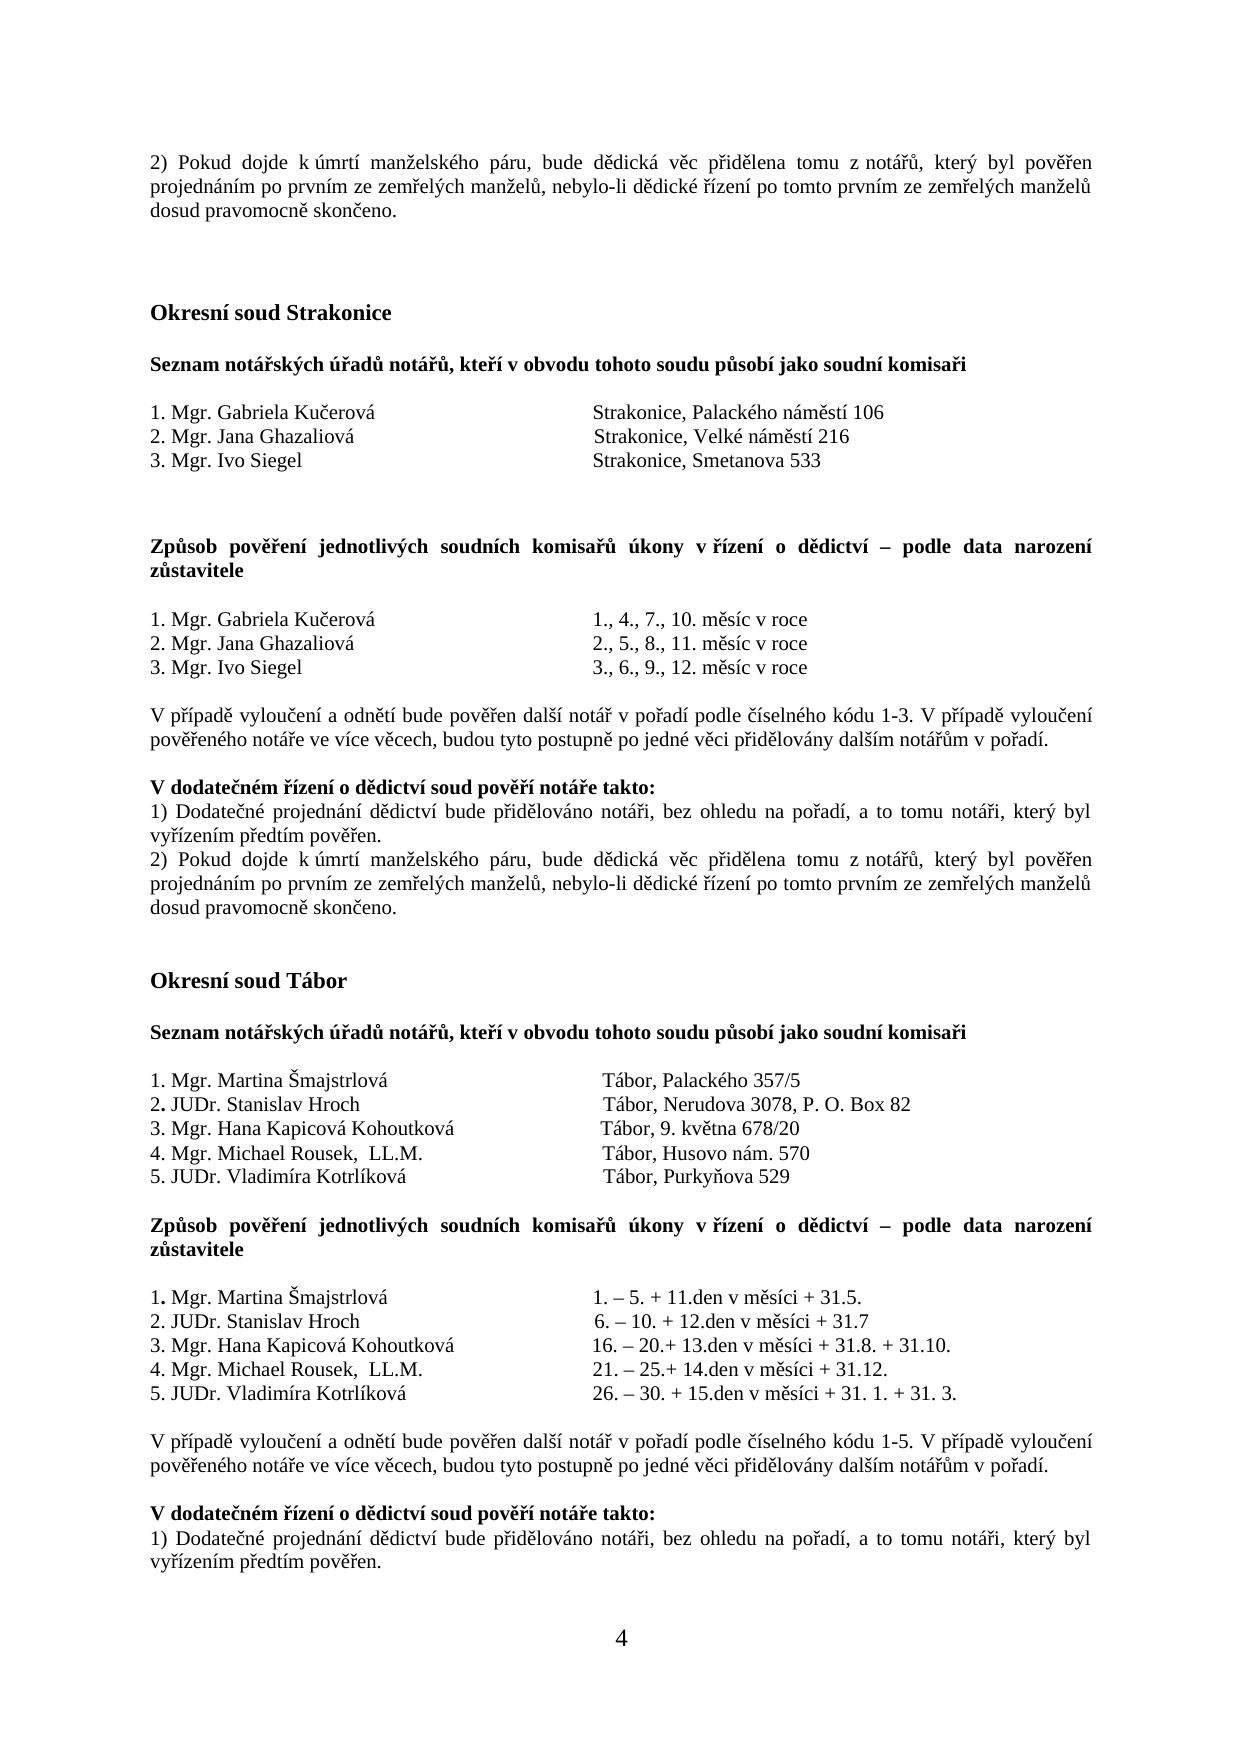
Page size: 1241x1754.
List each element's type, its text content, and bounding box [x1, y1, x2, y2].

title 2. JUDr. Stanislav Hroch Tábor, Nerudova 3078, P. O. Box 82 [150, 1092, 1093, 1116]
title 3. Mgr. Hana Kapicová Kohoutková 16. – 20.+ 13.den v měsíci + 31.8. + 31.10. [150, 1333, 1093, 1357]
title 2) Pokud dojde k úmrtí manželského páru, bude dědická věc přidělena tomu z notářů, který byl pověřen projednáním po prvním ze zemřelých manželů, nebylo-li dědické řízení po tomto prvním ze zemřelých manželů dosud pravomocně skončeno. [150, 847, 1093, 919]
title 3. Mgr. Ivo Siegel 3., 6., 9., 12. měsíc v roce [150, 654, 1093, 679]
title 4. Mgr. Michael Rousek, LL.M. Tábor, Husovo nám. 570 [150, 1140, 1093, 1164]
title 2. JUDr. Stanislav Hroch 6. – 10. + 12.den v měsíci + 31.7 [150, 1309, 1093, 1333]
title 3. Mgr. Ivo Siegel Strakonice, Smetanova 533 [150, 448, 1093, 472]
title V případě vyloučení a odnětí bude pověřen další notář v pořadí podle číselného kódu 1-5. V případě vyloučení pověřeného notáře ve více věcech, budou tyto postupně po jedné věci přidělovány dalším notářům v pořadí. [150, 1429, 1093, 1477]
title 3. Mgr. Hana Kapicová Kohoutková Tábor, 9. května 678/20 [150, 1116, 1093, 1140]
title 1. Mgr. Martina Šmajstrlová Tábor, Palackého 357/5 [150, 1068, 1093, 1092]
title Seznam notářských úřadů notářů, kteří v obvodu tohoto soudu působí jako soudní komisaři [150, 1020, 1093, 1044]
title 2. Mgr. Jana Ghazaliová 2., 5., 8., 11. měsíc v roce [150, 631, 1093, 654]
title 5. JUDr. Vladimíra Kotrlíková 26. – 30. + 15.den v měsíci + 31. 1. + 31. 3. [150, 1381, 1093, 1405]
title 1. Mgr. Martina Šmajstrlová 1. – 5. + 11.den v měsíci + 31.5. [150, 1285, 1093, 1309]
title 1) Dodatečné projednání dědictví bude přidělováno notáři, bez ohledu na pořadí, a to tomu notáři, který byl vyřízením předtím pověřen. [150, 799, 1093, 847]
title 2) Pokud dojde k úmrtí manželského páru, bude dědická věc přidělena tomu z notářů, který byl pověřen projednáním po prvním ze zemřelých manželů, nebylo-li dědické řízení po tomto prvním ze zemřelých manželů dosud pravomocně skončeno. [150, 150, 1093, 222]
title Okresní soud Strakonice [150, 299, 1093, 325]
title V případě vyloučení a odnětí bude pověřen další notář v pořadí podle číselného kódu 1-3. V případě vyloučení pověřeného notáře ve více věcech, budou tyto postupně po jedné věci přidělovány dalším notářům v pořadí. [150, 703, 1093, 751]
title V dodatečném řízení o dědictví soud pověří notáře takto: [150, 1501, 1093, 1525]
title 1. Mgr. Gabriela Kučerová Strakonice, Palackého náměstí 106 [150, 399, 1093, 424]
title Způsob pověření jednotlivých soudních komisařů úkony v řízení o dědictví – podle data narození zůstavitele [150, 534, 1093, 582]
title 4. Mgr. Michael Rousek, LL.M. 21. – 25.+ 14.den v měsíci + 31.12. [150, 1357, 1093, 1381]
title Seznam notářských úřadů notářů, kteří v obvodu tohoto soudu působí jako soudní komisaři [150, 351, 1093, 376]
title 1. Mgr. Gabriela Kučerová 1., 4., 7., 10. měsíc v roce [150, 606, 1093, 631]
title Okresní soud Tábor [150, 967, 1093, 994]
title 5. JUDr. Vladimíra Kotrlíková Tábor, Purkyňova 529 [150, 1164, 1093, 1188]
title 1) Dodatečné projednání dědictví bude přidělováno notáři, bez ohledu na pořadí, a to tomu notáři, který byl vyřízením předtím pověřen. [150, 1525, 1093, 1573]
title 2. Mgr. Jana Ghazaliová Strakonice, Velké náměstí 216 [150, 424, 1093, 448]
title Způsob pověření jednotlivých soudních komisařů úkony v řízení o dědictví – podle data narození zůstavitele [150, 1213, 1093, 1261]
title V dodatečném řízení o dědictví soud pověří notáře takto: [150, 775, 1093, 799]
